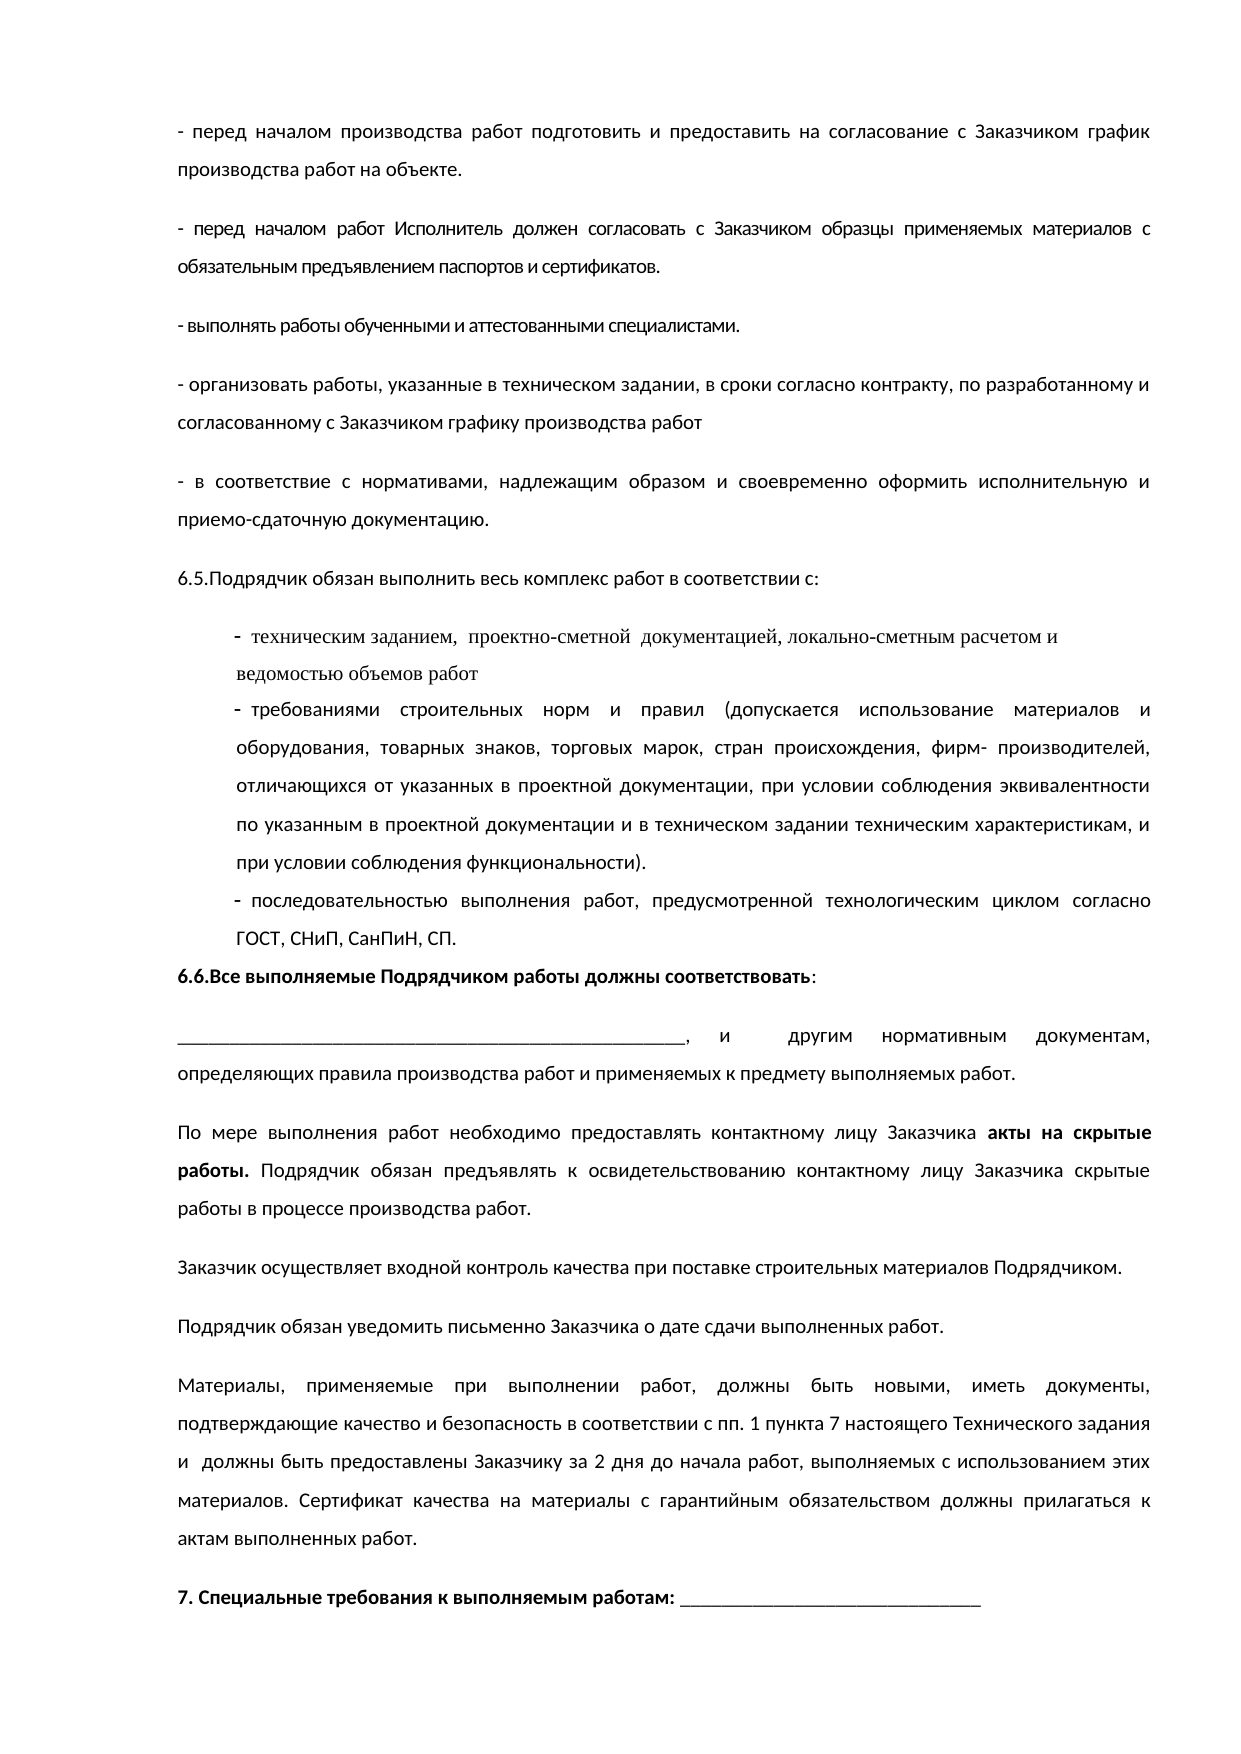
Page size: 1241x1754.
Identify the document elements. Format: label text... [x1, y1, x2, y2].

text - перед началом производства работ подготовить и предоставить на согласование с Заказчиком график производства работ на объекте. [177, 118, 1152, 182]
list требованиями строительных норм и правил (допускается использование материалов и оборудования, товарных знаков, торговых марок, стран происхождения, фирм- производителей, отличающихся от указанных в проектной документации, при условии соблюдения эквивалентности по указанным в проектной документации и в техническом задании техническим характеристикам, и при условии соблюдения функциональности). [234, 696, 1152, 874]
text - выполнять работы обученными и аттестованными специалистами. [177, 312, 1152, 338]
text _________________________________________________, и другим нормативным документам, определяющих правила производства работ и применяемых к предмету выполняемых работ. [177, 1022, 1152, 1086]
text - в соответствие с нормативами, надлежащим образом и своевременно оформить исполнительную и приемо-сдаточную документацию. [177, 468, 1152, 532]
text Материалы, применяемые при выполнении работ, должны быть новыми, иметь документы, подтверждающие качество и безопасность в соответствии с пп. 1 пункта 7 настоящего Технического задания и должны быть предоставлены Заказчику за 2 дня до начала работ, выполняемых с использованием этих материалов. Сертификат качества на материалы с гарантийным обязательством должны прилагаться к актам выполненных работ. [177, 1372, 1152, 1550]
list последовательностью выполнения работ, предусмотренной технологическим циклом согласно ГОСТ, СНиП, СанПиН, СП. [234, 887, 1152, 951]
text - перед началом работ Исполнитель должен согласовать с Заказчиком образцы применяемых материалов с обязательным предъявлением паспортов и сертификатов. [177, 215, 1152, 279]
text 6.6.Все выполняемые Подрядчиком работы должны соответствовать: [177, 963, 1152, 989]
text По мере выполнения работ необходимо предоставлять контактному лицу Заказчика акты на скрытые работы. Подрядчик обязан предъявлять к освидетельствованию контактному лицу Заказчика скрытые работы в процессе производства работ. [177, 1119, 1152, 1221]
text Заказчик осуществляет входной контроль качества при поставке строительных материалов Подрядчиком. [177, 1254, 1152, 1280]
text Подрядчик обязан уведомить письменно Заказчика о дате сдачи выполненных работ. [177, 1313, 1152, 1339]
text 6.5.Подрядчик обязан выполнить весь комплекс работ в соответствии с: [177, 565, 1152, 591]
text 7. Специальные требования к выполняемым работам: _____________________________ [177, 1584, 1152, 1609]
list техническим заданием, проектно-сметной документацией, локально-сметным расчетом и ведомостью объемов работ [234, 624, 1152, 684]
text - организовать работы, указанные в техническом задании, в сроки согласно контракту, по разработанному и согласованному с Заказчиком графику производства работ [177, 371, 1152, 435]
